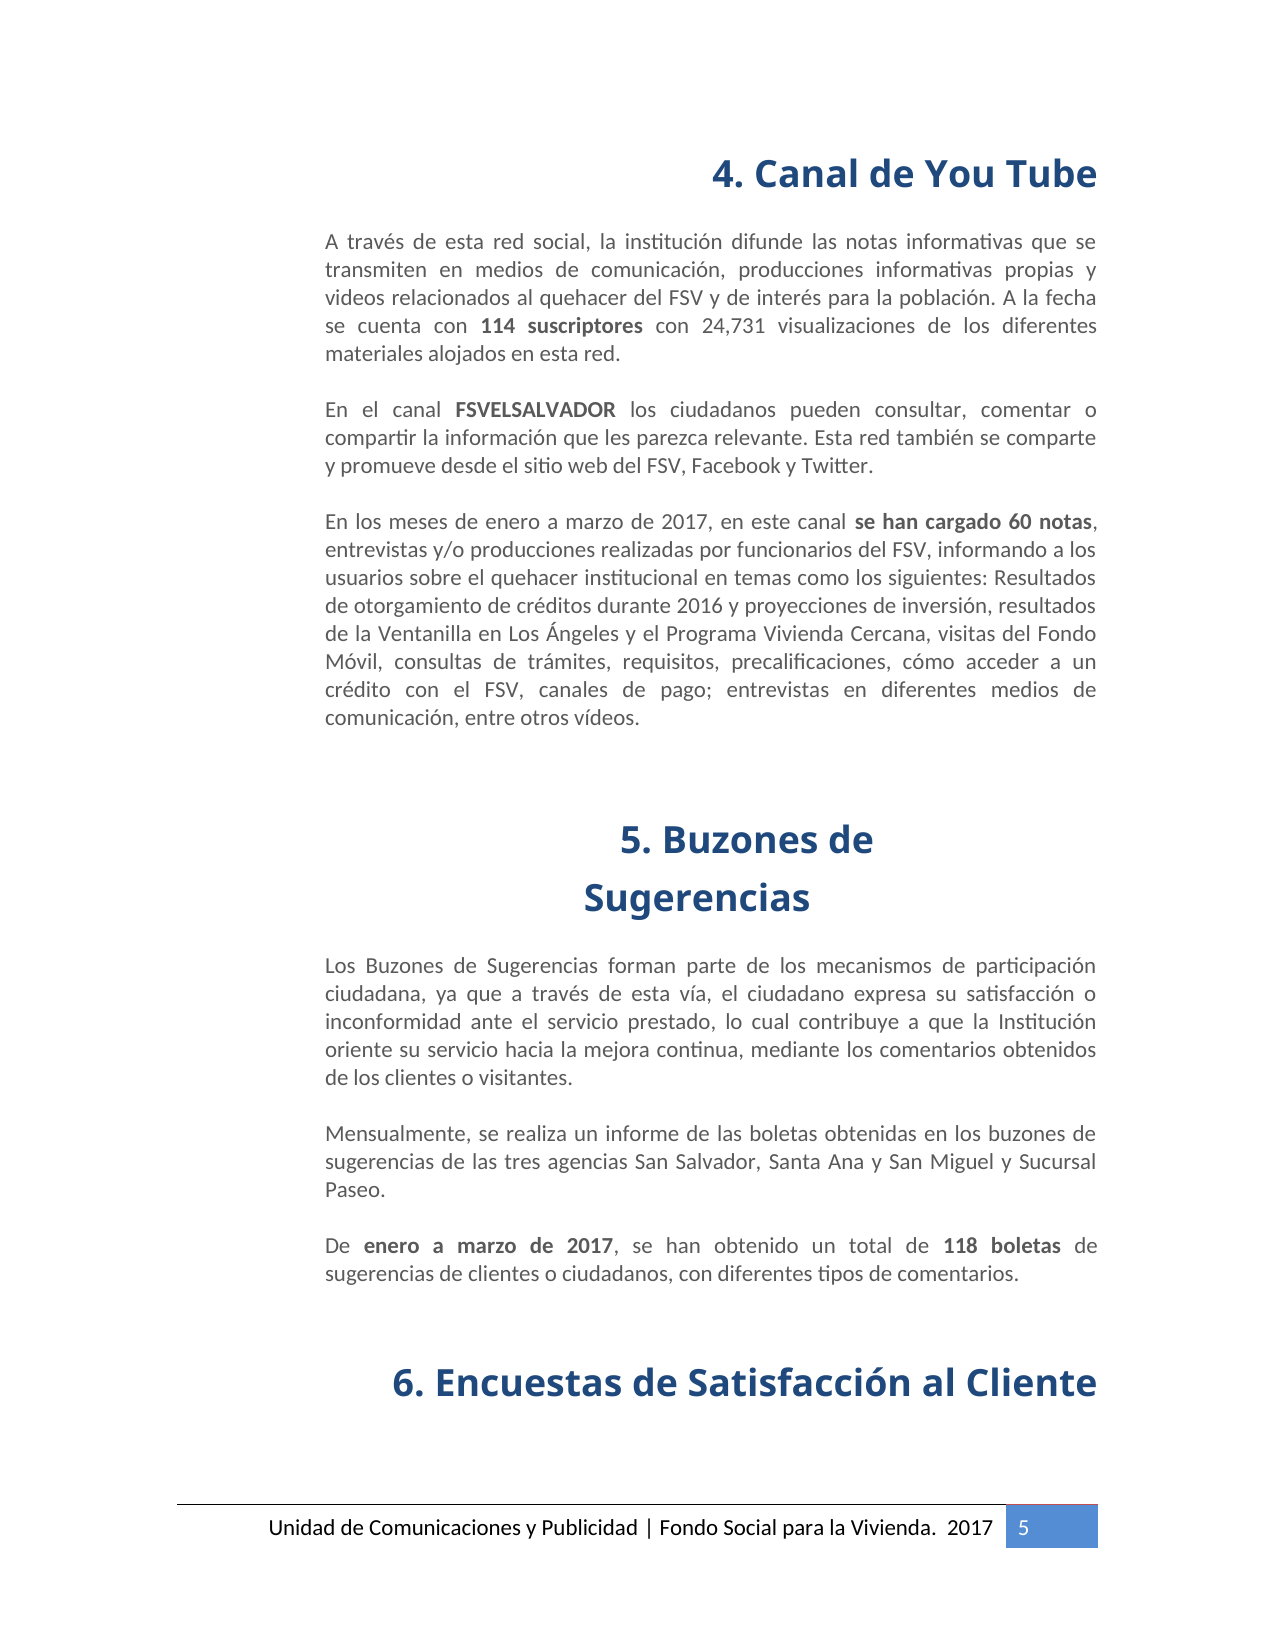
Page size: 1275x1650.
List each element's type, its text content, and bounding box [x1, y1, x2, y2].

text Mensualmente, se realiza un informe de las boletas obtenidas en los buzones de sugerencias de las tres agencias San Salvador, Santa Ana y San Miguel y Sucursal Paseo. [325, 1119, 1098, 1203]
text De enero a marzo de 2017, se han obtenido un total de 118 boletas de sugerencias de clientes o ciudadanos, con diferentes tipos de comentarios. [325, 1231, 1098, 1287]
text En los meses de enero a marzo de 2017, en este canal se han cargado 60 notas, entrevistas y/o producciones realizadas por funcionarios del FSV, informando a los usuarios sobre el quehacer institucional en temas como los siguientes: Resultados de otorgamiento de créditos durante 2016 y proyecciones de inversión, resultados de la Ventanilla en Los Ángeles y el Programa Vivienda Cercana, visitas del Fondo Móvil, consultas de trámites, requisitos, precalificaciones, cómo acceder a un crédito con el FSV, canales de pago; entrevistas en diferentes medios de comunicación, entre otros vídeos. [325, 507, 1098, 731]
text A través de esta red social, la institución difunde las notas informativas que se transmiten en medios de comunicación, producciones informativas propias y videos relacionados al quehacer del FSV y de interés para la población. A la fecha se cuenta con 114 suscriptores con 24,731 visualizaciones de los diferentes materiales alojados en esta red. [325, 227, 1098, 367]
list 5. Buzones de Sugerencias [583, 813, 1098, 923]
text 6. Encuestas de Satisfacción al Cliente [177, 1356, 1098, 1407]
text 4. Canal de You Tube [325, 148, 1098, 199]
text En el canal FSVELSALVADOR los ciudadanos pueden consultar, comentar o compartir la información que les parezca relevante. Esta red también se comparte y promueve desde el sitio web del FSV, Facebook y Twitter. [325, 395, 1098, 479]
text Los Buzones de Sugerencias forman parte de los mecanismos de participación ciudadana, ya que a través de esta vía, el ciudadano expresa su satisfacción o inconformidad ante el servicio prestado, lo cual contribuye a que la Institución oriente su servicio hacia la mejora continua, mediante los comentarios obtenidos de los clientes o visitantes. [325, 951, 1098, 1091]
